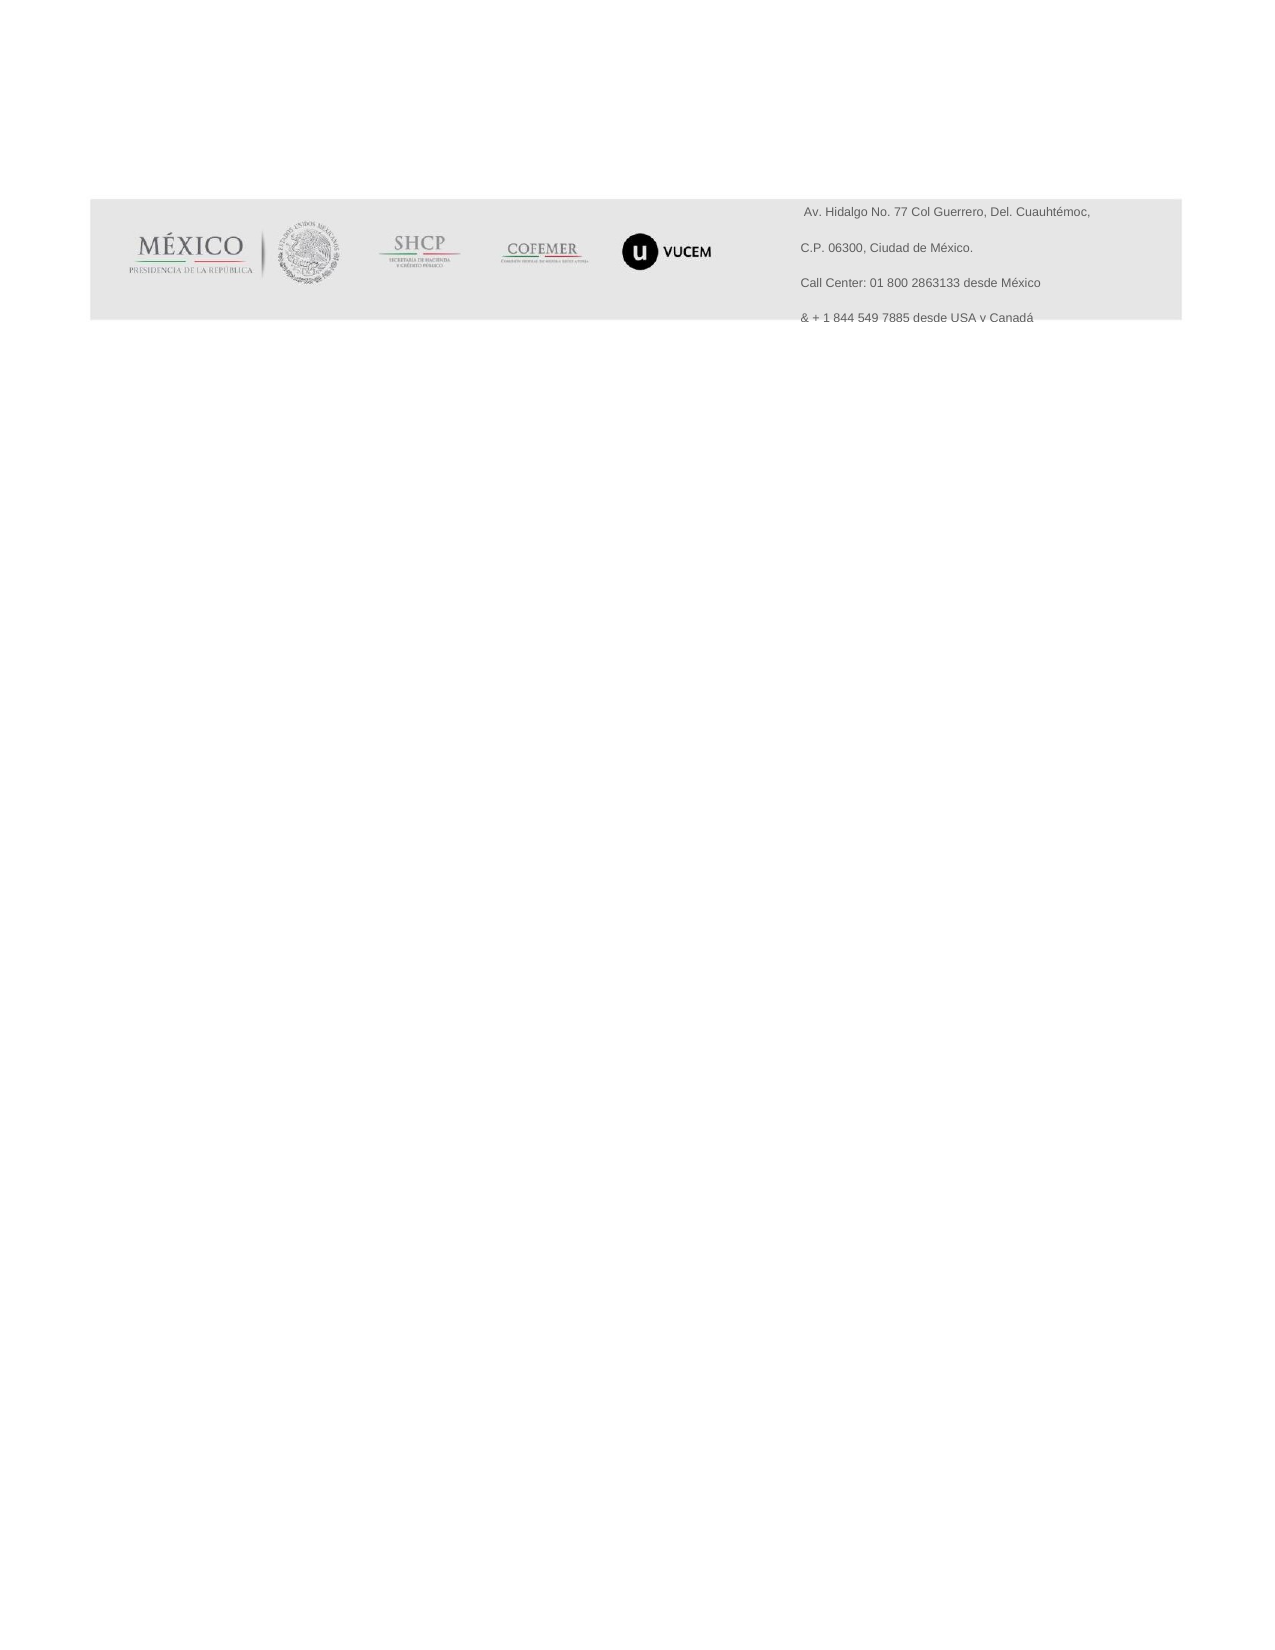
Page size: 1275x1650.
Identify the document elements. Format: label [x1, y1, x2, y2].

picture [86, 194, 1185, 322]
